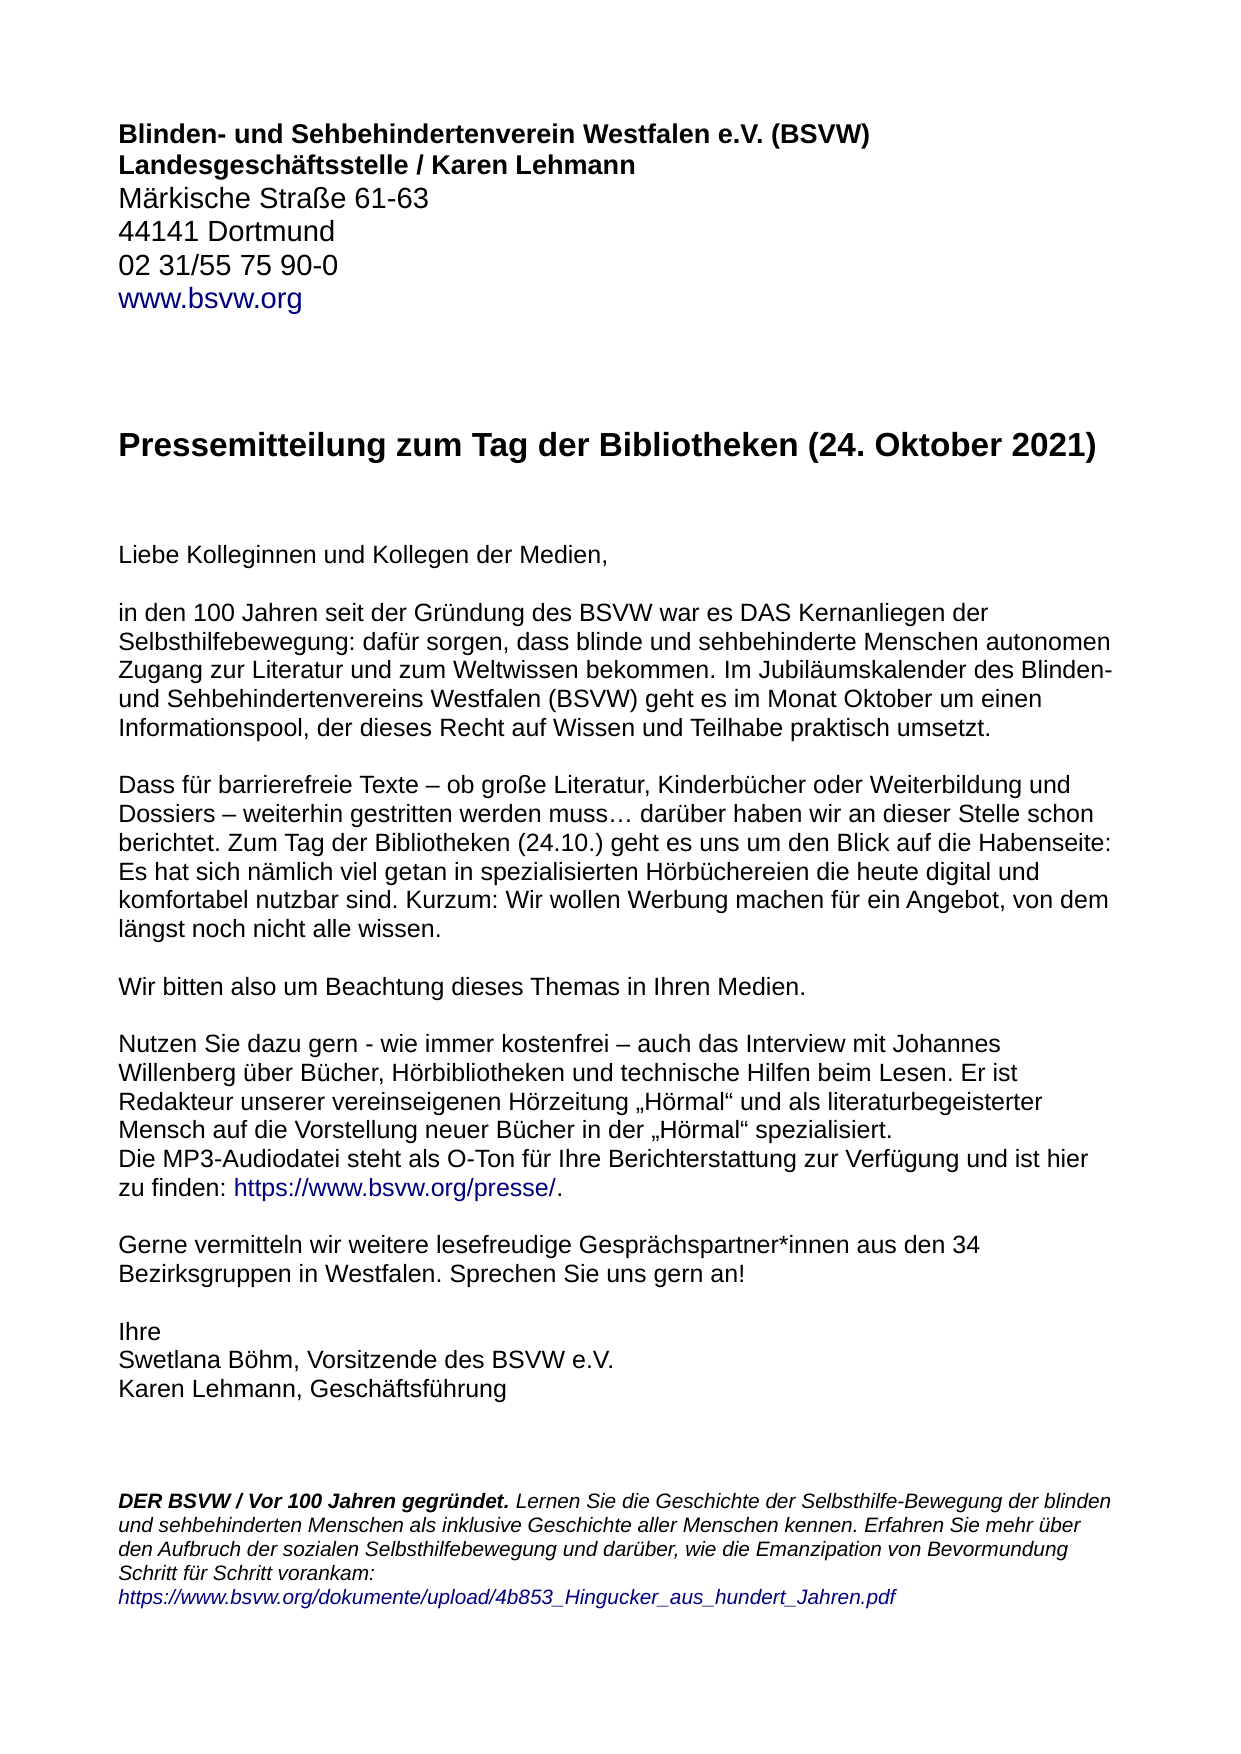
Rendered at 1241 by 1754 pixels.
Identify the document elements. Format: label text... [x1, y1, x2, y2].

text Swetlana Böhm, Vorsitzende des BSVW e.V. [118, 1346, 1122, 1374]
text in den 100 Jahren seit der Gründung des BSVW war es DAS Kernanliegen der Selbsthilfebewegung: dafür sorgen, dass blinde und sehbehinderte Menschen autonomen Zugang zur Literatur und zum Weltwissen bekommen. Im Jubiläumskalender des Blinden- und Sehbehindertenvereins Westfalen (BSVW) geht es im Monat Oktober um einen Informationspool, der dieses Recht auf Wissen und Teilhabe praktisch umsetzt. [118, 598, 1122, 742]
text Wir bitten also um Beachtung dieses Themas in Ihren Medien. [118, 972, 1122, 1001]
text 02 31/55 75 90-0 [118, 248, 1122, 281]
text Nutzen Sie dazu gern - wie immer kostenfrei – auch das Interview mit Johannes Willenberg über Bücher, Hörbibliotheken und technische Hilfen beim Lesen. Er ist Redakteur unserer vereinseigenen Hörzeitung „Hörmal“ und als literaturbegeisterter Mensch auf die Vorstellung neuer Bücher in der „Hörmal“ spezialisiert. [118, 1029, 1122, 1144]
text Blinden- und Sehbehindertenverein Westfalen e.V. (BSVW) [118, 118, 1122, 149]
text Märkische Straße 61-63 [118, 181, 1122, 214]
text Liebe Kolleginnen und Kollegen der Medien, [118, 541, 1122, 569]
text Dass für barrierefreie Texte – ob große Literatur, Kinderbücher oder Weiterbildung und Dossiers – weiterhin gestritten werden muss… darüber haben wir an dieser Stelle schon berichtet. Zum Tag der Bibliotheken (24.10.) geht es uns um den Blick auf die Habenseite: Es hat sich nämlich viel getan in spezialisierten Hörbüchereien die heute digital und komfortabel nutzbar sind. Kurzum: Wir wollen Werbung machen für ein Angebot, von dem längst noch nicht alle wissen. [118, 771, 1122, 943]
text Gerne vermitteln wir weitere lesefreudige Gesprächspartner*innen aus den 34 Bezirksgruppen in Westfalen. Sprechen Sie uns gern an! [118, 1231, 1122, 1288]
text Landesgeschäftsstelle / Karen Lehmann [118, 149, 1122, 181]
text Pressemitteilung zum Tag der Bibliotheken (24. Oktober 2021) [118, 425, 1122, 464]
text www.bsvw.org [118, 281, 1122, 315]
text Karen Lehmann, Geschäftsführung [118, 1374, 1122, 1403]
text DER BSVW / Vor 100 Jahren gegründet. Lernen Sie die Geschichte der Selbsthilfe-Bewegung der blinden und sehbehinderten Menschen als inklusive Geschichte aller Menschen kennen. Erfahren Sie mehr über den Aufbruch der sozialen Selbsthilfebewegung und darüber, wie die Emanzipation von Bevormundung Schritt für Schritt vorankam: https://www.bsvw.org/dokumente/upload/4b853_Hingucker_aus_hundert_Jahren.pdf [118, 1489, 1122, 1609]
text Die MP3-Audiodatei steht als O-Ton für Ihre Berichterstattung zur Verfügung und ist hier zu finden: https://www.bsvw.org/presse/. [118, 1144, 1122, 1202]
text 44141 Dortmund [118, 214, 1122, 248]
text Ihre [118, 1317, 1122, 1346]
